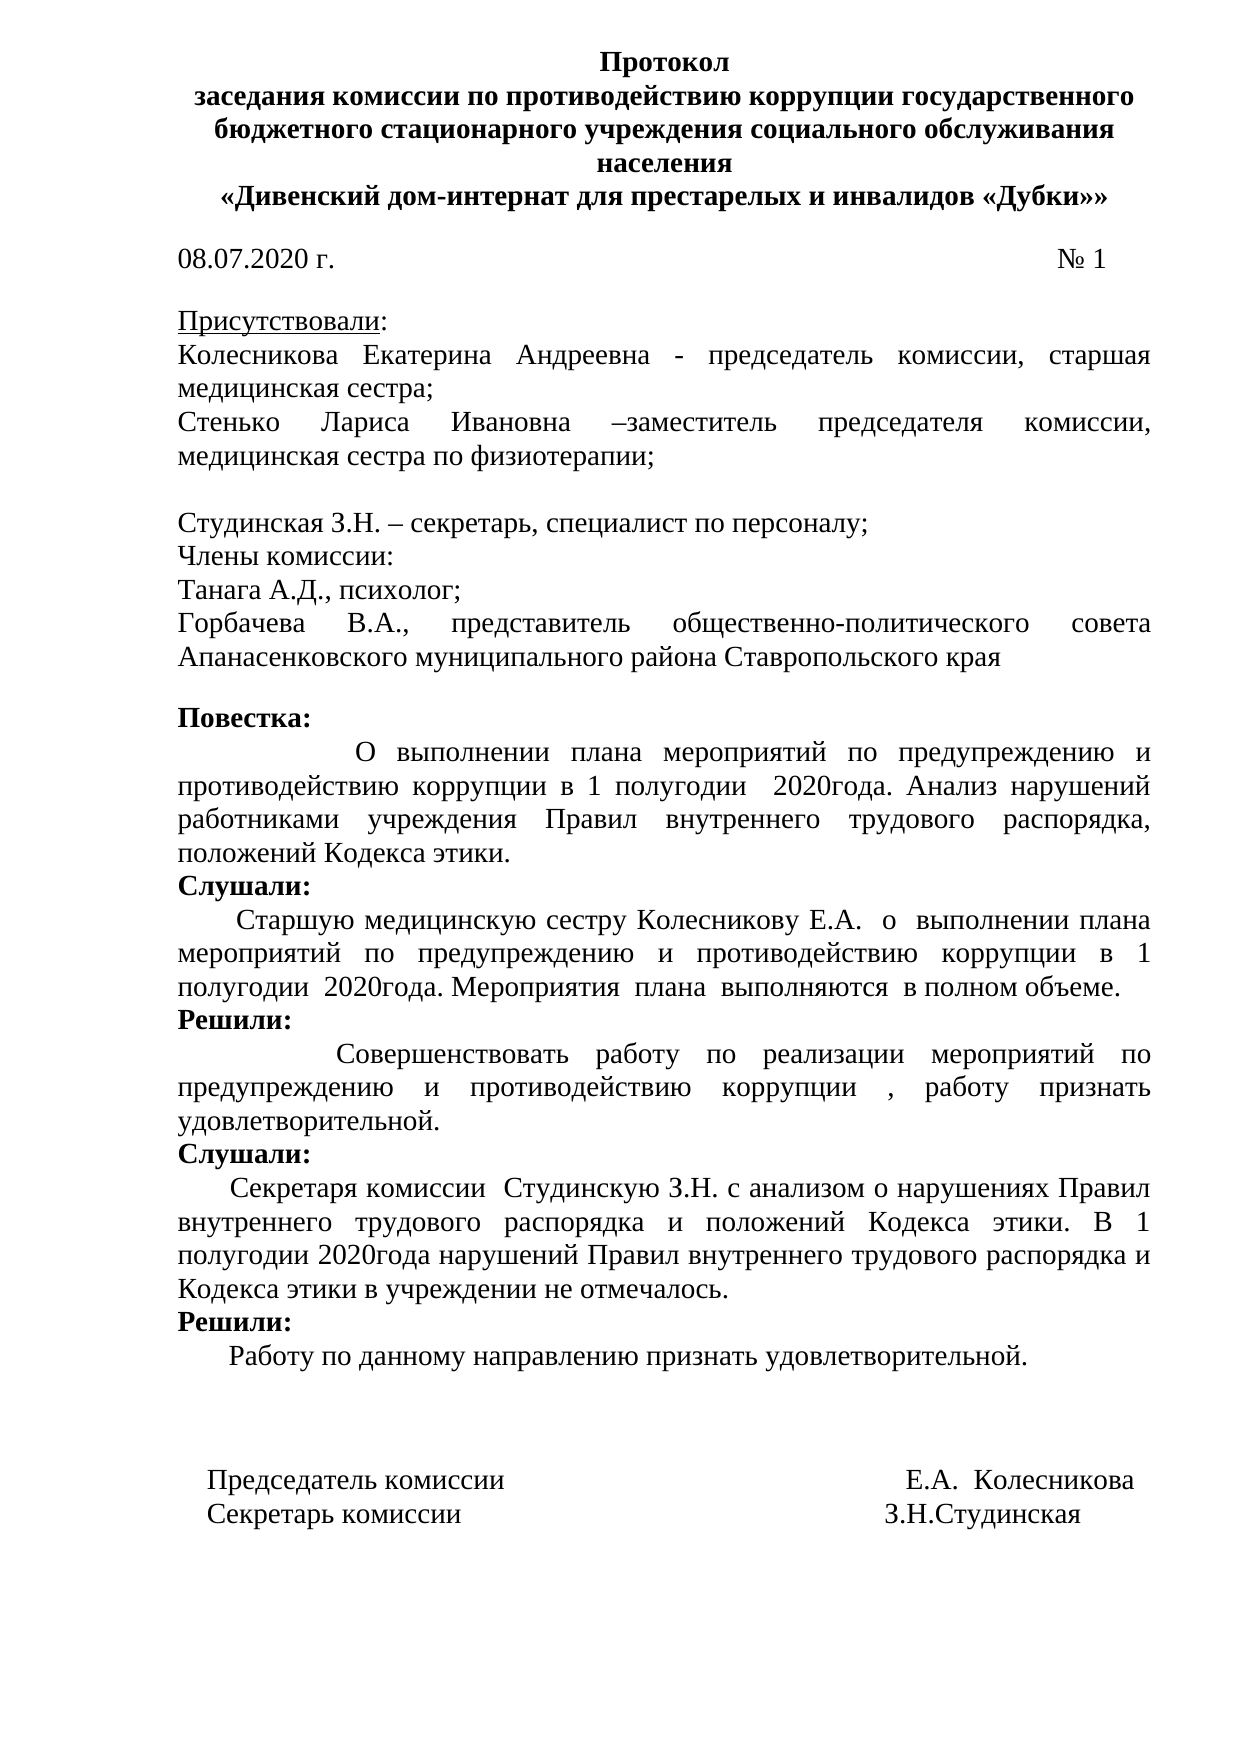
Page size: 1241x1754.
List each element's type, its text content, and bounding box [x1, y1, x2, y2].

text Секретарь комиссии З.Н.Студинская [162, 1496, 1152, 1529]
text Колесникова Екатерина Андреевна - председатель комиссии, старшая медицинская сестра; [177, 337, 1152, 404]
text Председатель комиссии Е.А. Колесникова [162, 1462, 1152, 1496]
text Танага А.Д., психолог; [177, 572, 1152, 605]
text О выполнении плана мероприятий по предупреждению и противодействию коррупции в 1 полугодии 2020года. Анализ нарушений работниками учреждения Правил внутреннего трудового распорядка, положений Кодекса этики. [177, 734, 1152, 868]
text заседания комиссии по противодействию коррупции государственного бюджетного стационарного учреждения социального обслуживания населения [177, 78, 1152, 178]
text Решили: [177, 1002, 1152, 1036]
text Присутствовали: [177, 303, 1152, 337]
text Стенько Лариса Ивановна –заместитель председателя комиссии, медицинская сестра по физиотерапии; [177, 404, 1152, 471]
text Старшую медицинскую сестру Колесникову Е.А. о выполнении плана мероприятий по предупреждению и противодействию коррупции в 1 полугодии 2020года. Мероприятия плана выполняются в полном объеме. [177, 902, 1152, 1002]
text Совершенствовать работу по реализации мероприятий по предупреждению и противодействию коррупции , работу признать удовлетворительной. [177, 1036, 1152, 1137]
text Горбачева В.А., представитель общественно-политического совета Апанасенковского муниципального района Ставропольского края [177, 605, 1152, 672]
text Протокол [177, 44, 1152, 78]
text Секретаря комиссии Студинскую З.Н. с анализом о нарушениях Правил внутреннего трудового распорядка и положений Кодекса этики. В 1 полугодии 2020года нарушений Правил внутреннего трудового распорядка и Кодекса этики в учреждении не отмечалось. [177, 1170, 1152, 1304]
text Слушали: [177, 868, 1152, 902]
text «Дивенский дом-интернат для престарелых и инвалидов «Дубки»» [177, 178, 1152, 212]
text Повестка: [177, 701, 1152, 734]
text Студинская З.Н. – секретарь, специалист по персоналу; [177, 505, 1152, 538]
text Члены комиссии: [177, 538, 1152, 572]
text Решили: [177, 1304, 1152, 1338]
text 08.07.2020 г. № 1 [177, 241, 1152, 274]
text Слушали: [177, 1137, 1152, 1170]
text Работу по данному направлению признать удовлетворительной. [177, 1338, 1152, 1371]
